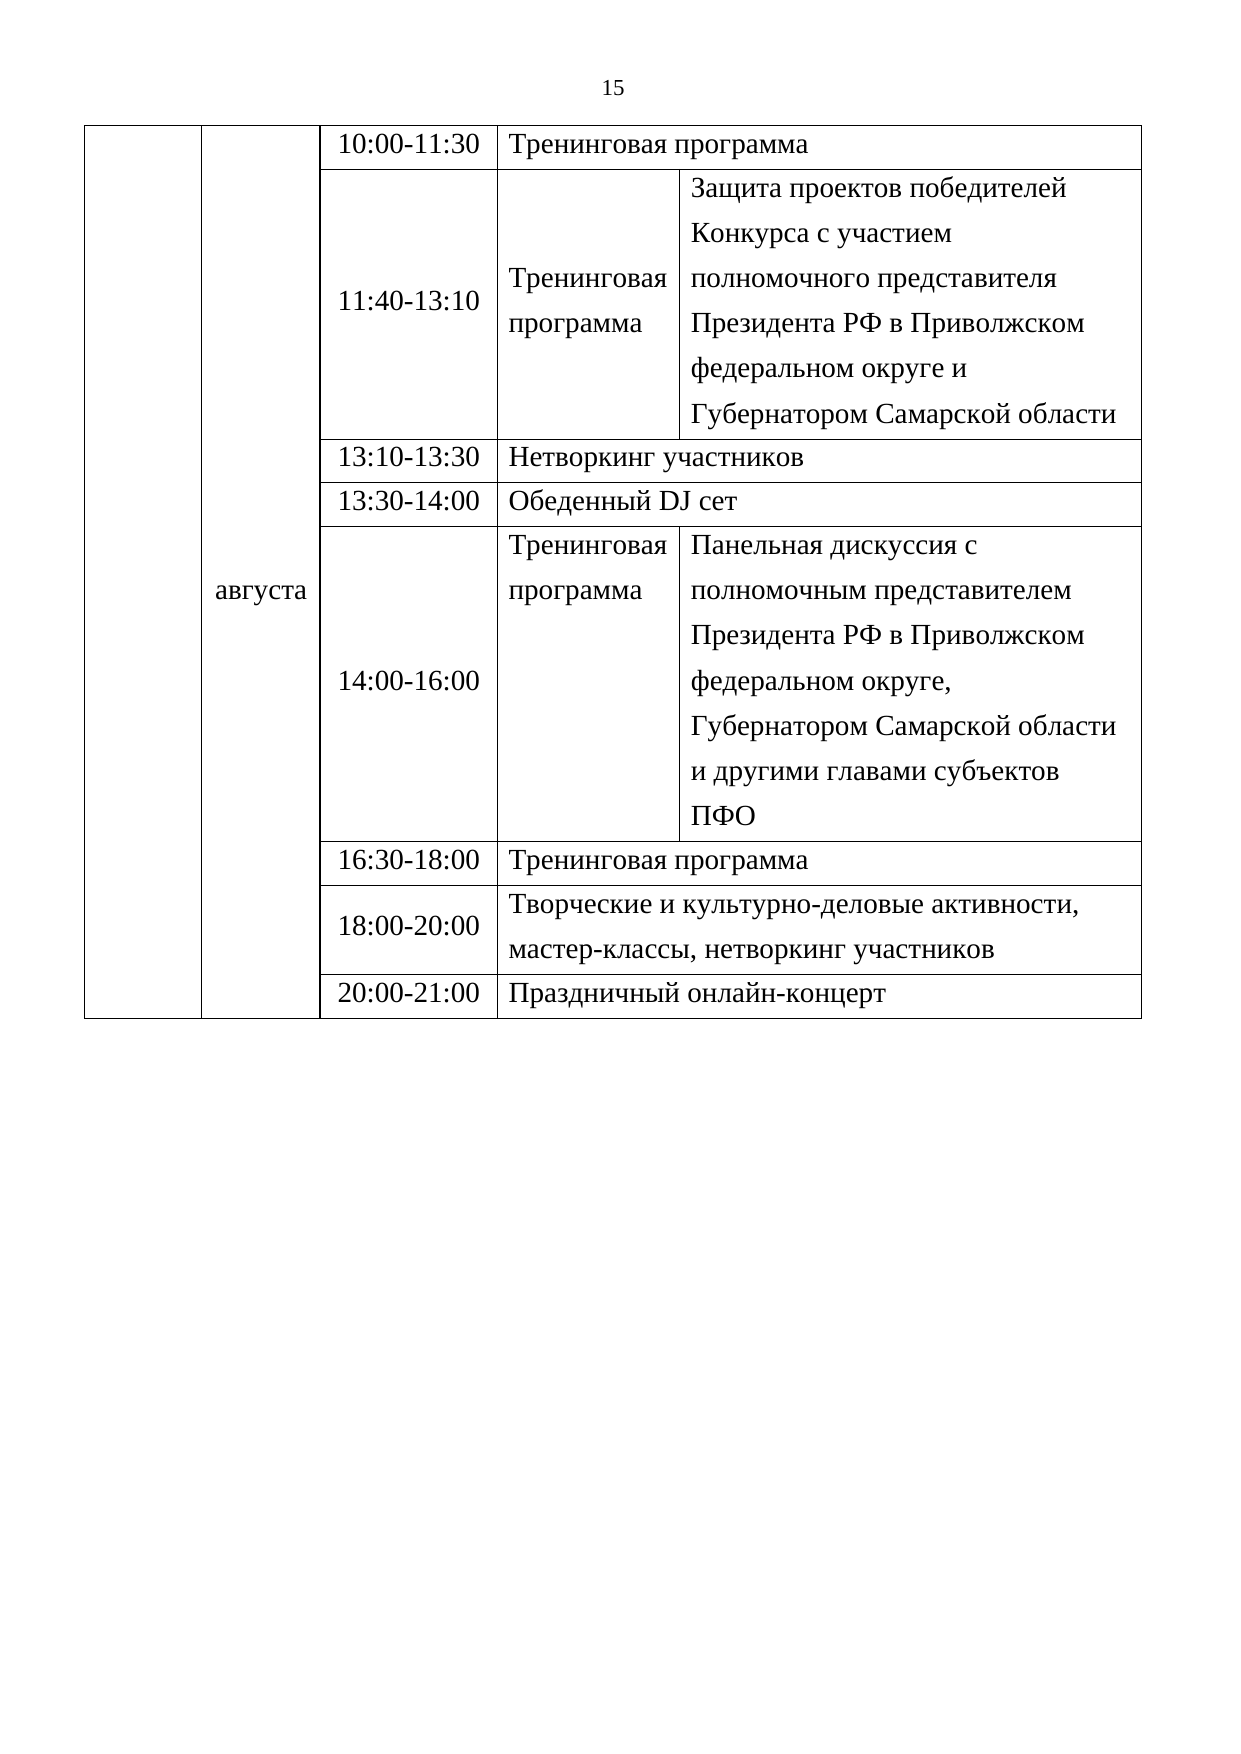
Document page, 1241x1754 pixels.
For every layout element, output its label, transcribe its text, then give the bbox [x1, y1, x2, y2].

table_cell 16:30-18:00 [321, 842, 497, 885]
table_cell 13:30-14:00 [321, 483, 497, 526]
table_cell Панельная дискуссия с полномочным представителем Президента РФ в Приволжском федеральном округе, Губернатором Самарской области и другими главами субъектов ПФО [680, 527, 1141, 841]
table_cell 13:10-13:30 [321, 440, 497, 482]
table_cell Праздничный онлайн-концерт [498, 975, 1141, 1017]
table_cell Нетворкинг участников [498, 440, 1141, 482]
table_cell 20:00-21:00 [321, 975, 497, 1017]
table_cell Творческие и культурно-деловые активности, мастер-классы, нетворкинг участников [498, 886, 1141, 974]
table_cell Тренинговая программа [498, 126, 1141, 169]
table_cell 18:00-20:00 [321, 886, 497, 974]
table_cell Защита проектов победителей Конкурса с участием полномочного представителя Президента РФ в Приволжском федеральном округе и Губернатором Самарской области [680, 170, 1141, 438]
table_cell Тренинговая программа [498, 527, 679, 841]
table_cell 10:00-11:30 [321, 126, 497, 169]
table_cell 14:00-16:00 [321, 527, 497, 841]
table_cell Тренинговая программа [498, 842, 1141, 885]
table_cell Тренинговая программа [498, 170, 679, 438]
table_cell 11:40-13:10 [321, 170, 497, 438]
table_cell Обеденный DJ сет [498, 483, 1141, 526]
